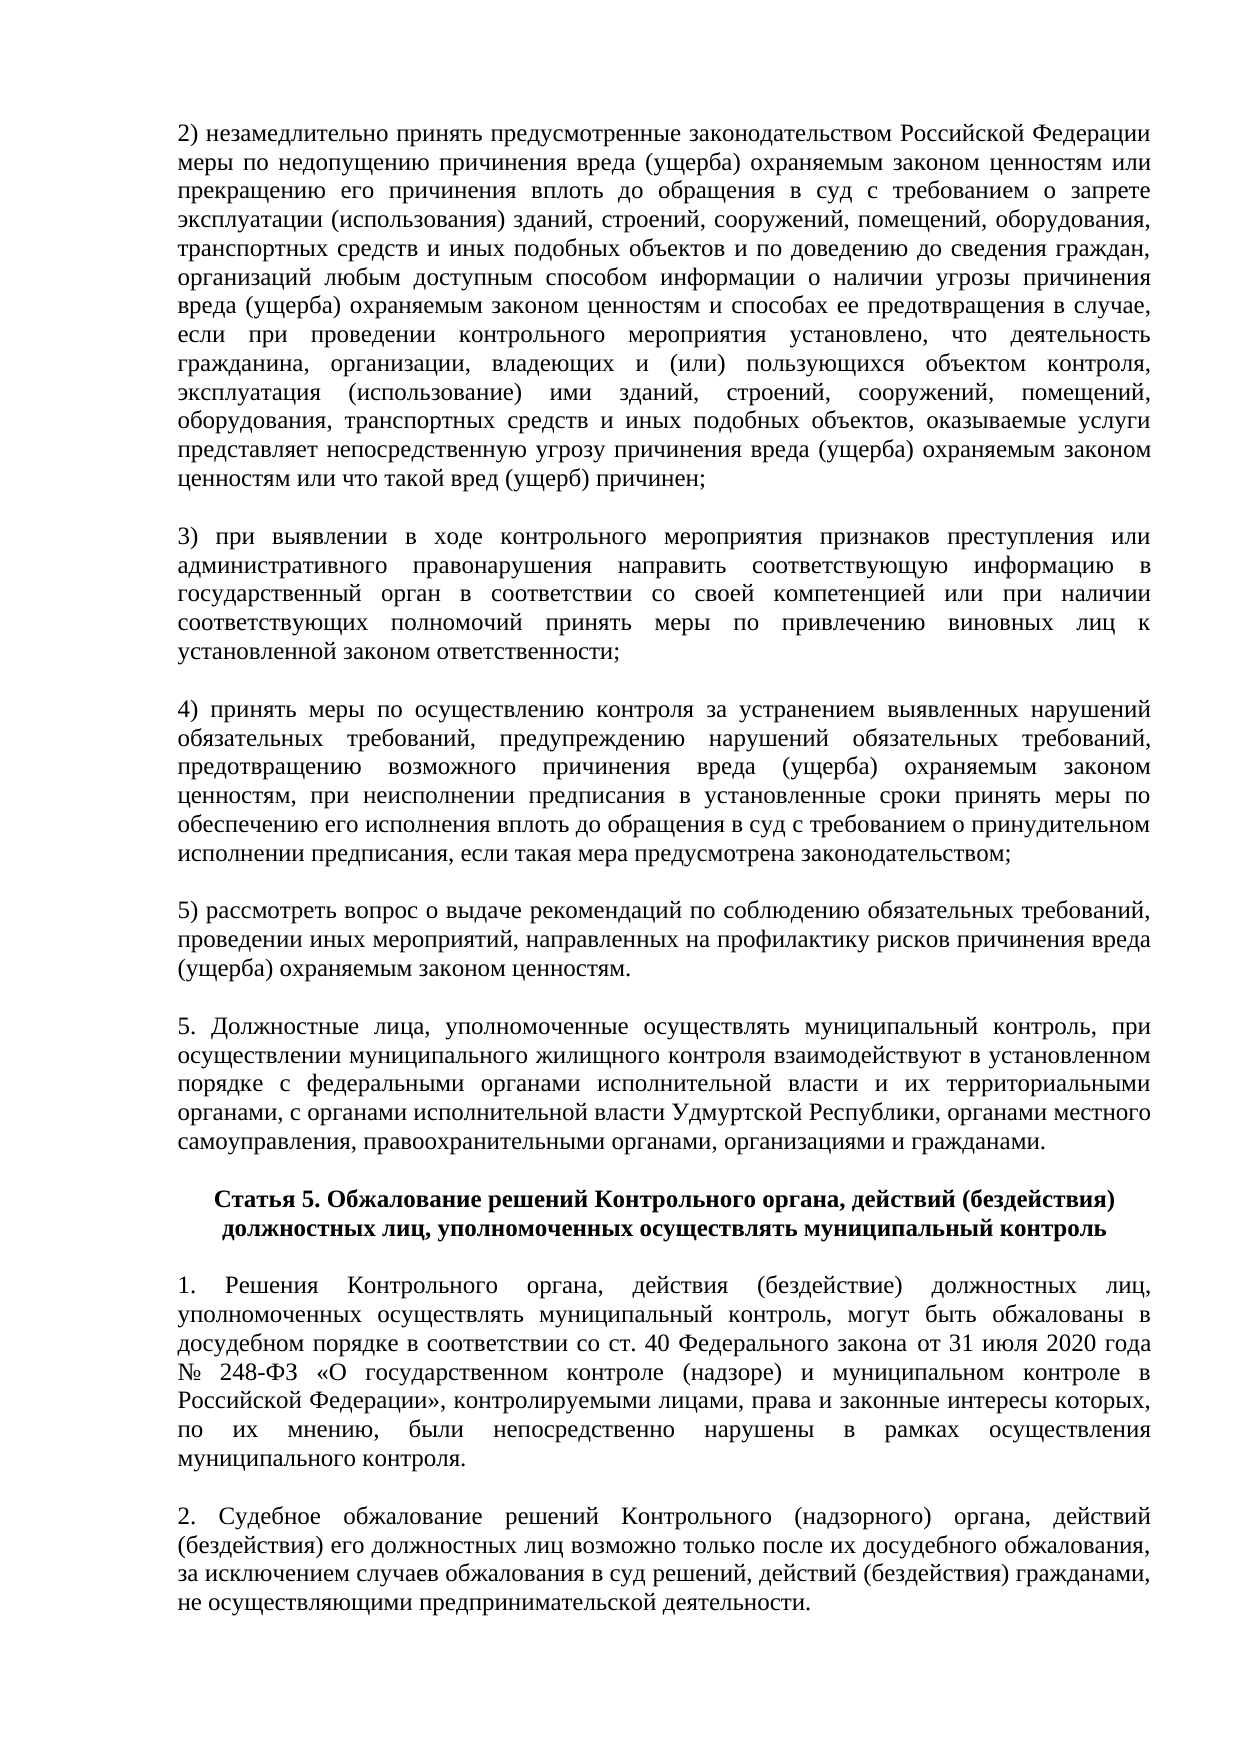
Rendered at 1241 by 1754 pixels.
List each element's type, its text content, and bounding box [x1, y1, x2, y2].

text 2) незамедлительно принять предусмотренные законодательством Российской Федерации меры по недопущению причинения вреда (ущерба) охраняемым законом ценностям или прекращению его причинения вплоть до обращения в суд с требованием о запрете эксплуатации (использования) зданий, строений, сооружений, помещений, оборудования, транспортных средств и иных подобных объектов и по доведению до сведения граждан, организаций любым доступным способом информации о наличии угрозы причинения вреда (ущерба) охраняемым законом ценностям и способах ее предотвращения в случае, если при проведении контрольного мероприятия установлено, что деятельность гражданина, организации, владеющих и (или) пользующихся объектом контроля, эксплуатация (использование) ими зданий, строений, сооружений, помещений, оборудования, транспортных средств и иных подобных объектов, оказываемые услуги представляет непосредственную угрозу причинения вреда (ущерба) охраняемым законом ценностям или что такой вред (ущерб) причинен; [177, 118, 1152, 492]
text 2. Судебное обжалование решений Контрольного (надзорного) органа, действий (бездействия) его должностных лиц возможно только после их досудебного обжалования, за исключением случаев обжалования в суд решений, действий (бездействия) гражданами, не осуществляющими предпринимательской деятельности. [177, 1501, 1152, 1616]
text Статья 5. Обжалование решений Контрольного органа, действий (бездействия) должностных лиц, уполномоченных осуществлять муниципальный контроль [177, 1184, 1152, 1241]
text 3) при выявлении в ходе контрольного мероприятия признаков преступления или административного правонарушения направить соответствующую информацию в государственный орган в соответствии со своей компетенцией или при наличии соответствующих полномочий принять меры по привлечению виновных лиц к установленной законом ответственности; [177, 521, 1152, 665]
text 4) принять меры по осуществлению контроля за устранением выявленных нарушений обязательных требований, предупреждению нарушений обязательных требований, предотвращению возможного причинения вреда (ущерба) охраняемым законом ценностям, при неисполнении предписания в установленные сроки принять меры по обеспечению его исполнения вплоть до обращения в суд с требованием о принудительном исполнении предписания, если такая мера предусмотрена законодательством; [177, 694, 1152, 866]
text 5) рассмотреть вопрос о выдаче рекомендаций по соблюдению обязательных требований, проведении иных мероприятий, направленных на профилактику рисков причинения вреда (ущерба) охраняемым законом ценностям. [177, 896, 1152, 982]
text 1. Решения Контрольного органа, действия (бездействие) должностных лиц, уполномоченных осуществлять муниципальный контроль, могут быть обжалованы в досудебном порядке в соответствии со ст. 40 Федерального закона от 31 июля 2020 года № 248-ФЗ «О государственном контроле (надзоре) и муниципальном контроле в Российской Федерации», контролируемыми лицами, права и законные интересы которых, по их мнению, были непосредственно нарушены в рамках осуществления муниципального контроля. [177, 1271, 1152, 1472]
text 5. Должностные лица, уполномоченные осуществлять муниципальный контроль, при осуществлении муниципального жилищного контроля взаимодействуют в установленном порядке с федеральными органами исполнительной власти и их территориальными органами, с органами исполнительной власти Удмуртской Республики, органами местного самоуправления, правоохранительными органами, организациями и гражданами. [177, 1011, 1152, 1155]
